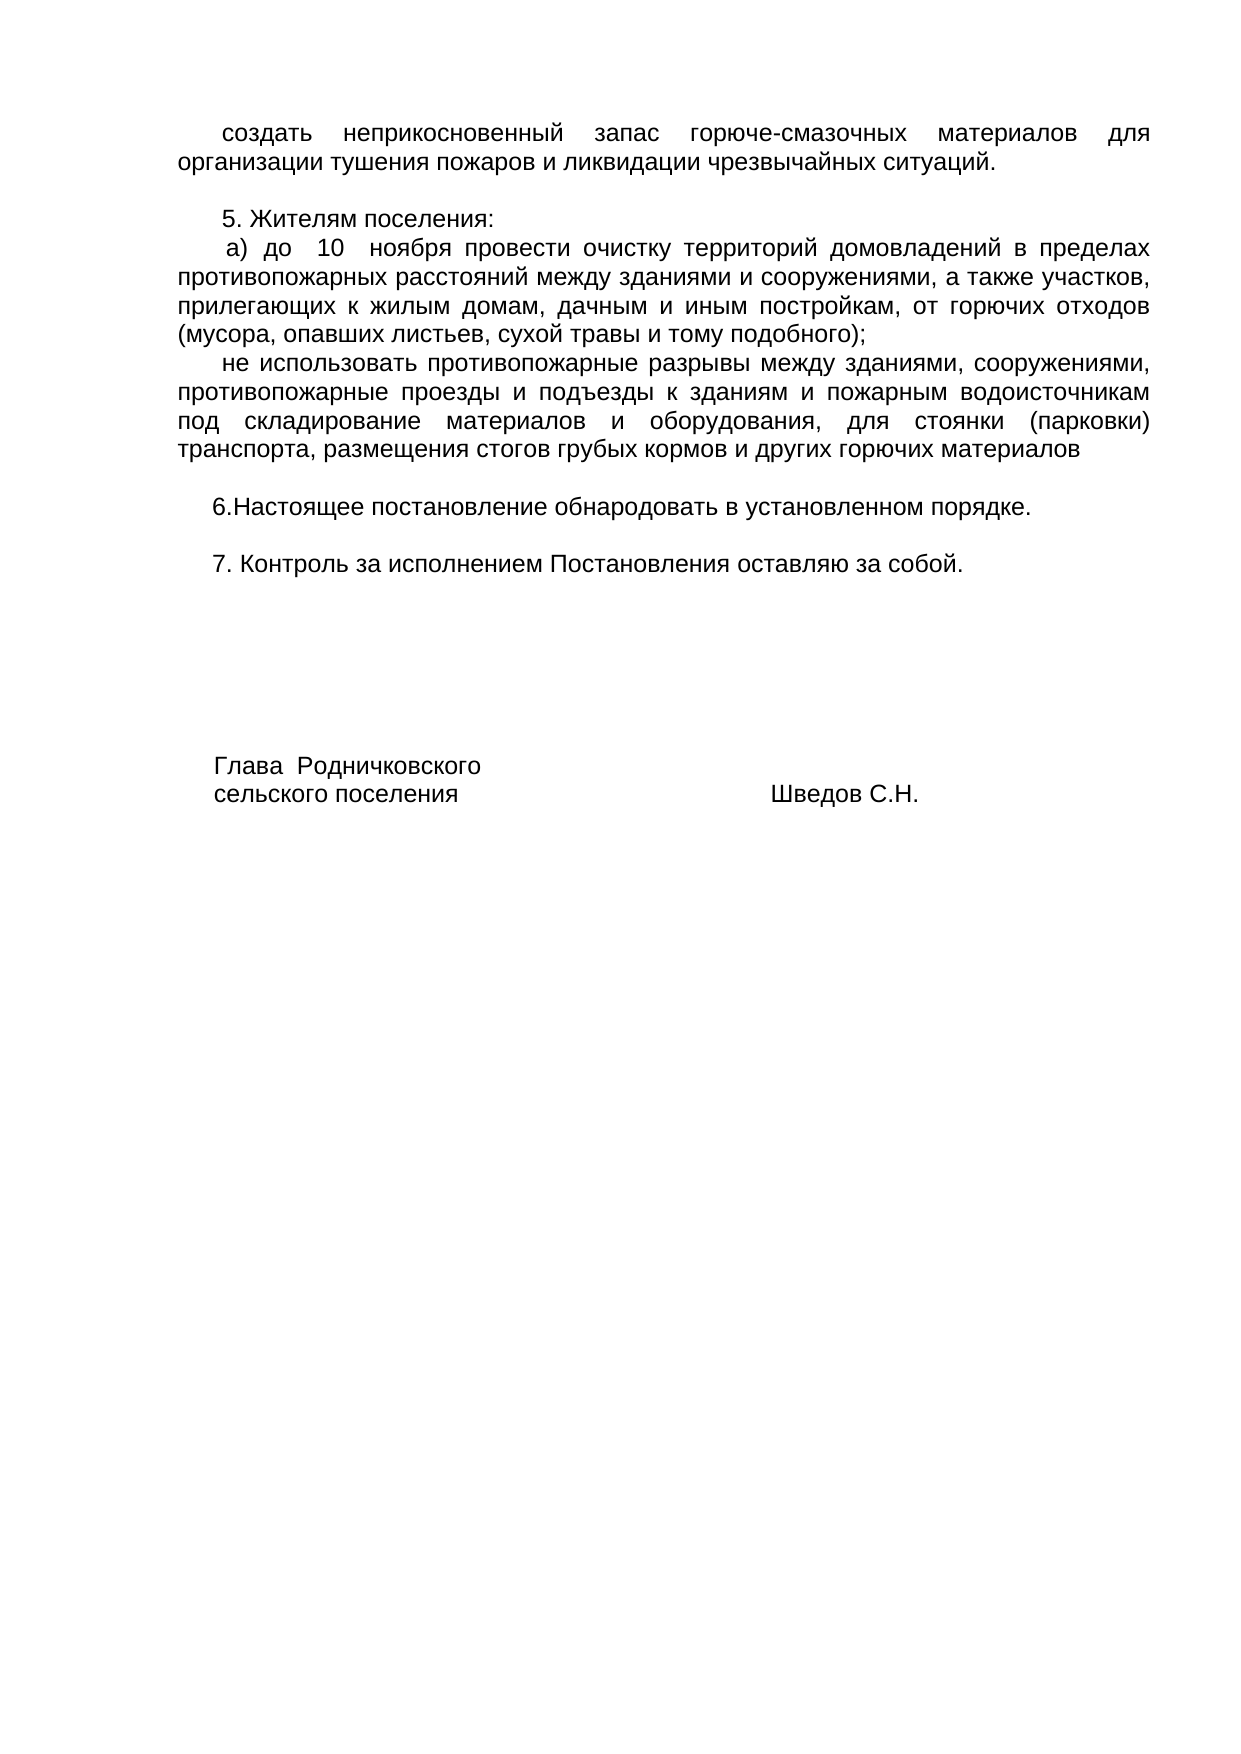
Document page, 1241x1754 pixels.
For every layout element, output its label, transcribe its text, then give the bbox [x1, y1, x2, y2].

text 7. Контроль за исполнением Постановления оставляю за собой. [177, 549, 1152, 578]
text 5. Жителям поселения: [177, 204, 1152, 233]
text а) до 10 ноября провести очистку территорий домовладений в пределах противопожарных расстояний между зданиями и сооружениями, а также участков, прилегающих к жилым домам, дачным и иным постройкам, от горючих отходов (мусора, опавших листьев, сухой травы и тому подобного); [177, 233, 1152, 348]
text создать неприкосновенный запас горюче-смазочных материалов для организации тушения пожаров и ликвидации чрезвычайных ситуаций. [177, 118, 1152, 176]
text Глава Родничковского [177, 751, 1152, 779]
text сельского поселения Шведов С.Н. [177, 779, 1152, 808]
text 6.Настоящее постановление обнародовать в установленном порядке. [177, 492, 1152, 521]
text не использовать противопожарные разрывы между зданиями, сооружениями, противопожарные проезды и подъезды к зданиям и пожарным водоисточникам под складирование материалов и оборудования, для стоянки (парковки) транспорта, размещения стогов грубых кормов и других горючих материалов [177, 348, 1152, 463]
